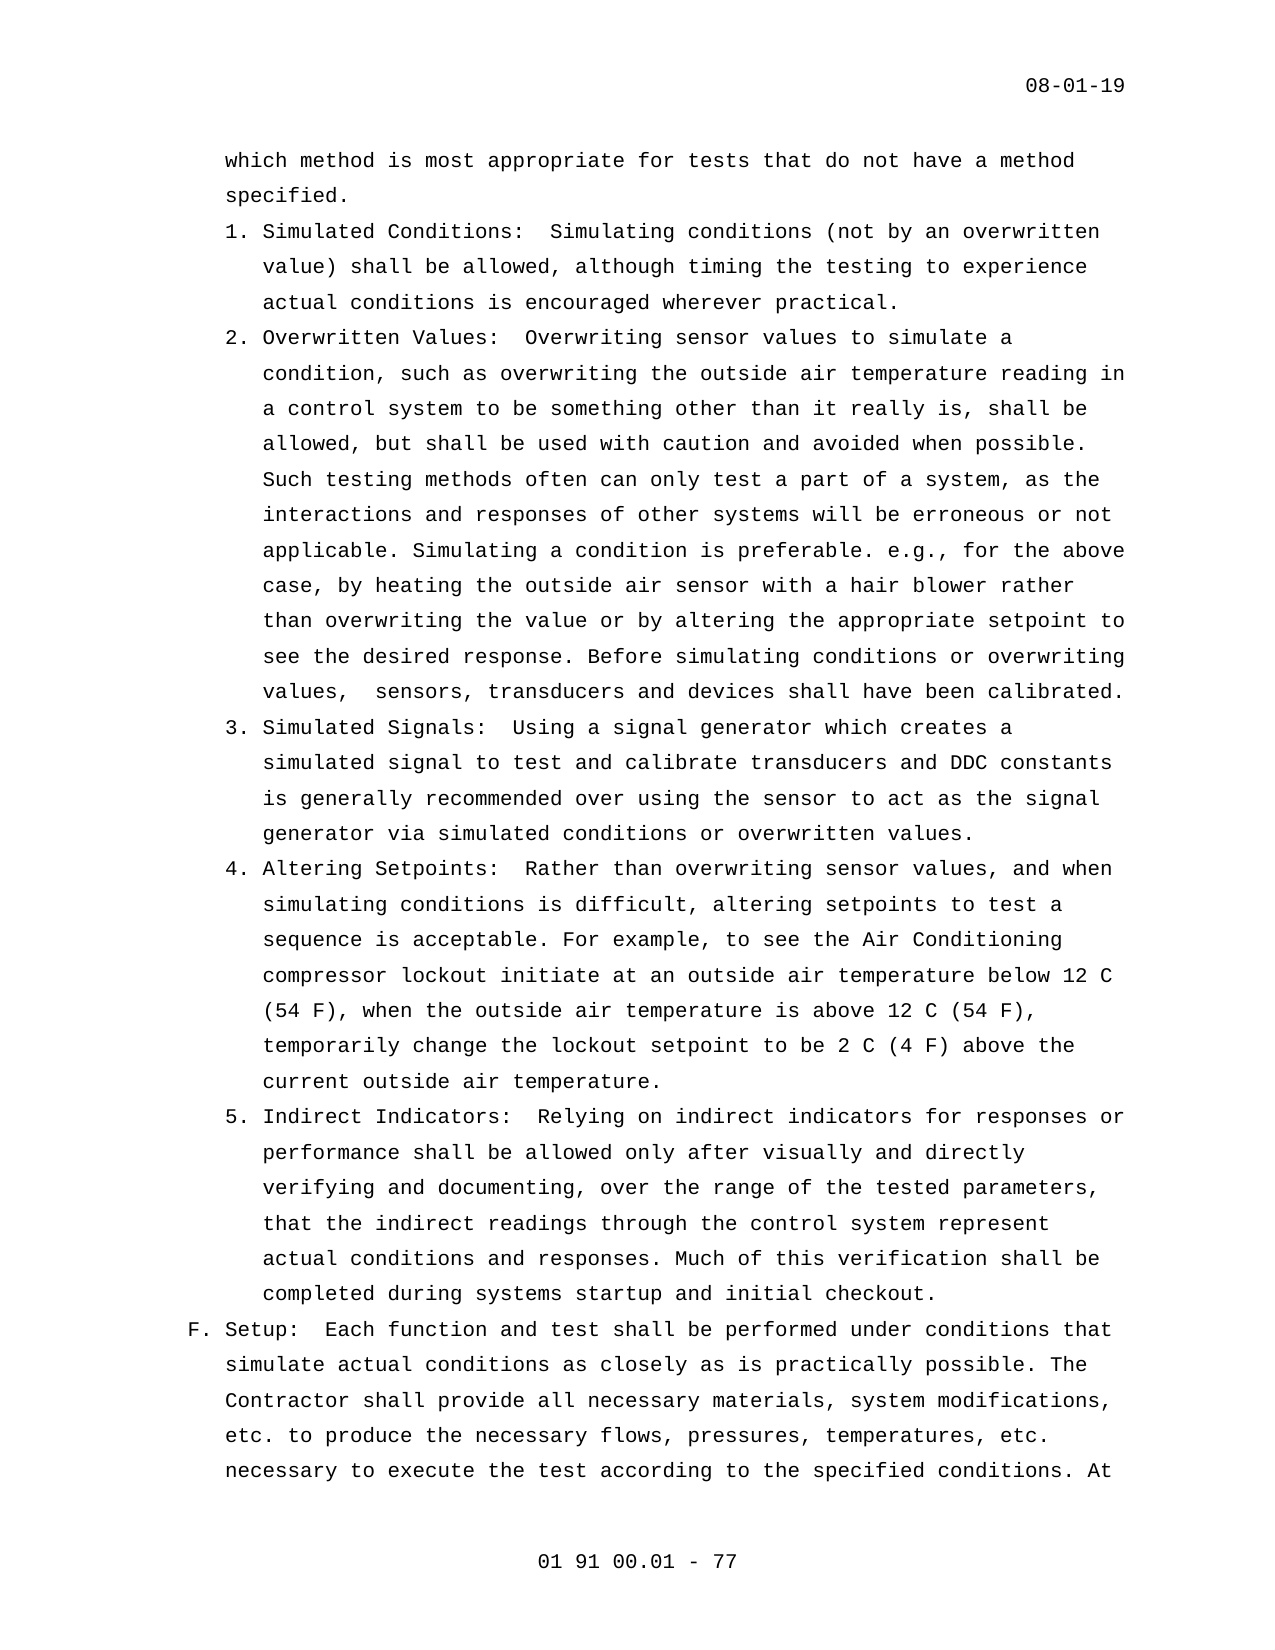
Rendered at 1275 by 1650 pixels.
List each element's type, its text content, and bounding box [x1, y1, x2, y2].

text 5. Indirect Indicators: Relying on indirect indicators for responses or performance shall be allowed only after visually and directly verifying and documenting, over the range of the tested parameters, that the indirect readings through the control system represent actual conditions and responses. Much of this verification shall be completed during systems startup and initial checkout. [225, 1106, 1125, 1307]
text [187, 150, 1125, 209]
text 4. Altering Setpoints: Rather than overwriting sensor values, and when simulating conditions is difficult, altering setpoints to test a sequence is acceptable. For example, to see the Air Conditioning compressor lockout initiate at an outside air temperature below 12 C (54 F), when the outside air temperature is above 12 C (54 F), temporarily change the lockout setpoint to be 2 C (4 F) above the current outside air temperature. [225, 858, 1125, 1094]
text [187, 1319, 1125, 1484]
text 2. Overwritten Values: Overwriting sensor values to simulate a condition, such as overwriting the outside air temperature reading in a control system to be something other than it really is, shall be allowed, but shall be used with caution and avoided when possible. Such testing methods often can only test a part of a system, as the interactions and responses of other systems will be erroneous or not applicable. Simulating a condition is preferable. e.g., for the above case, by heating the outside air sensor with a hair blower rather than overwriting the value or by altering the appropriate setpoint to see the desired response. Before simulating conditions or overwriting values, sensors, transducers and devices shall have been calibrated. [225, 327, 1125, 705]
text 1. Simulated Conditions: Simulating conditions (not by an overwritten value) shall be allowed, although timing the testing to experience actual conditions is encouraged wherever practical. [225, 221, 1125, 315]
text 3. Simulated Signals: Using a signal generator which creates a simulated signal to test and calibrate transducers and DDC constants is generally recommended over using the sensor to act as the signal generator via simulated conditions or overwritten values. [225, 717, 1125, 847]
